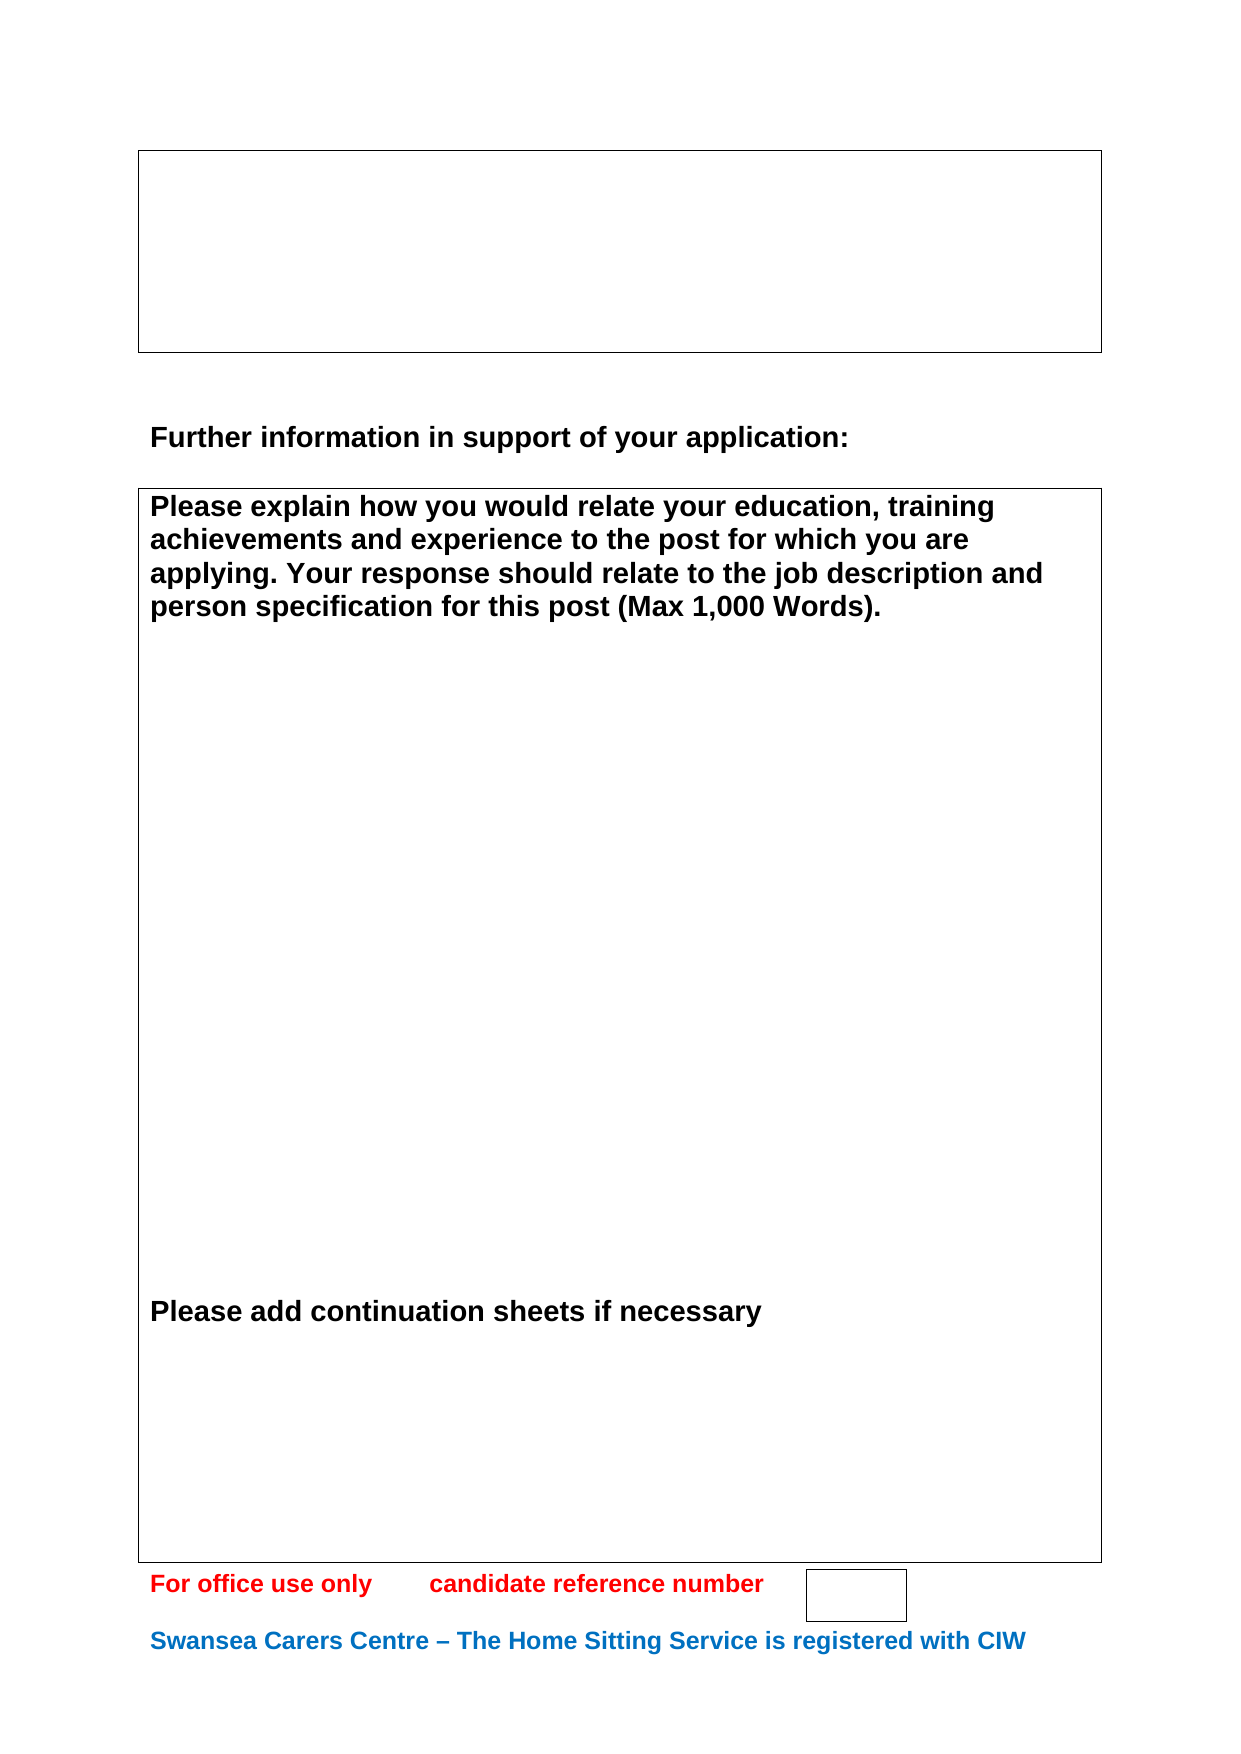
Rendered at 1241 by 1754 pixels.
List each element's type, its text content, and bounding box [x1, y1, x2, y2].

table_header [139, 489, 1101, 1562]
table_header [139, 151, 1101, 352]
text Further information in support of your application: [150, 420, 1090, 454]
